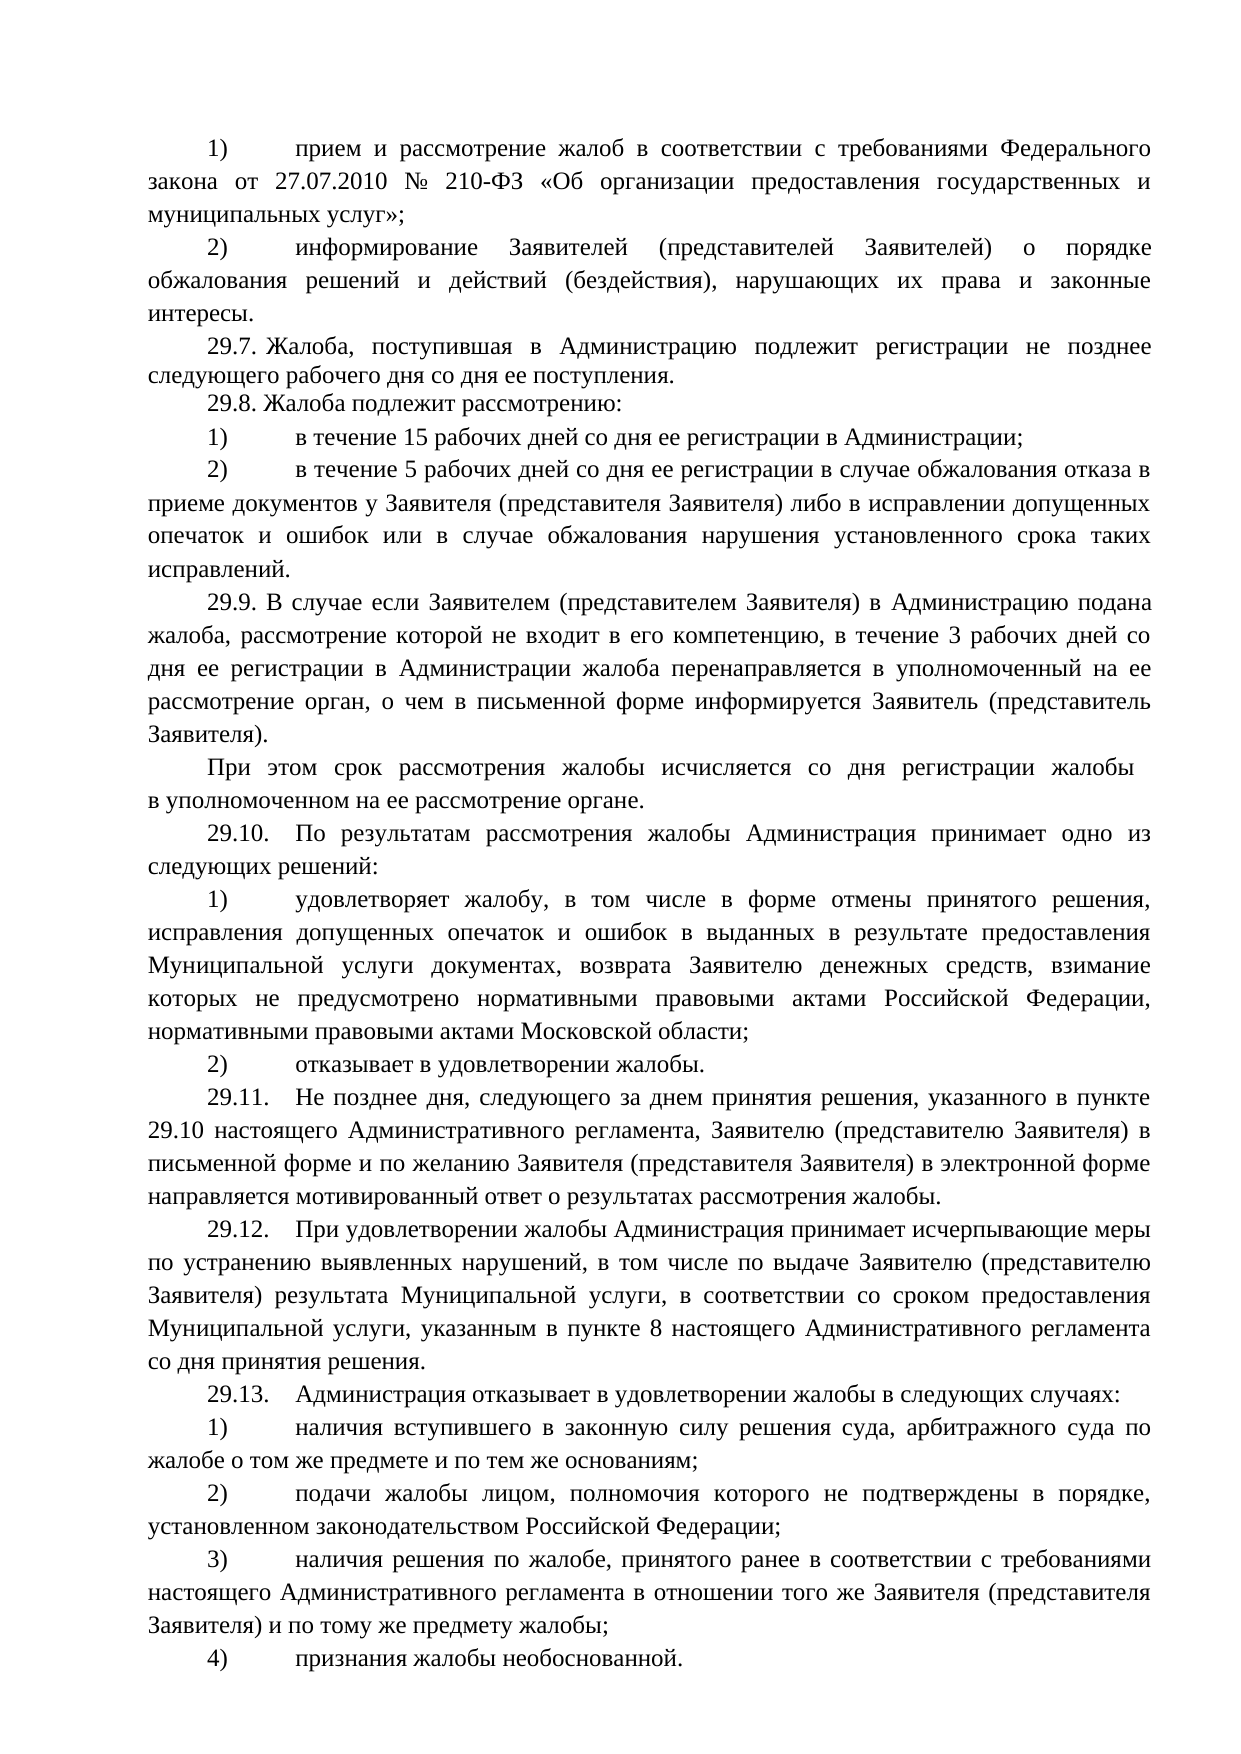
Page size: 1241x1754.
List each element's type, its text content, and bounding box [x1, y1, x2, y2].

list 29.7. Жалоба, поступившая в Администрацию подлежит регистрации не позднее следующего рабочего дня со дня ее поступления. [148, 331, 1152, 388]
list отказывает в удовлетворении жалобы. [148, 1049, 1152, 1078]
list 29.9. В случае если Заявителем (представителем Заявителя) в Администрацию подана жалоба, рассмотрение которой не входит в его компетенцию, в течение 3 рабочих дней со дня ее регистрации в Администрации жалоба перенаправляется в уполномоченный на ее рассмотрение орган, о чем в письменной форме информируется Заявитель (представитель Заявителя). [148, 587, 1152, 747]
text При этом срок рассмотрения жалобы исчисляется со дня регистрации жалобы в уполномоченном на ее рассмотрение органе. [148, 752, 1152, 813]
list в течение 15 рабочих дней со дня ее регистрации в Администрации; [148, 422, 1152, 450]
list прием и рассмотрение жалоб в соответствии с требованиями Федерального закона от 27.07.2010 № 210-ФЗ «Об организации предоставления государственных и муниципальных услуг»; [148, 133, 1152, 228]
text 29.8. Жалоба подлежит рассмотрению: [148, 388, 1152, 417]
list в течение 5 рабочих дней со дня ее регистрации в случае обжалования отказа в приеме документов у Заявителя (представителя Заявителя) либо в исправлении допущенных опечаток и ошибок или в случае обжалования нарушения установленного срока таких исправлений. [148, 454, 1152, 582]
text 2) подачи жалобы лицом, полномочия которого не подтверждены в порядке, установленном законодательством Российской Федерации; [148, 1478, 1152, 1540]
list 29.10. По результатам рассмотрения жалобы Администрация принимает одно из следующих решений: [148, 818, 1152, 879]
list информирование Заявителей (представителей Заявителей) о порядке обжалования решений и действий (бездействия), нарушающих их права и законные интересы. [148, 232, 1152, 327]
text 3) наличия решения по жалобе, принятого ранее в соответствии с требованиями настоящего Административного регламента в отношении того же Заявителя (представителя Заявителя) и по тому же предмету жалобы; [148, 1544, 1152, 1639]
list 29.11. Не позднее дня, следующего за днем принятия решения, указанного в пункте 29.10 настоящего Административного регламента, Заявителю (представителю Заявителя) в письменной форме и по желанию Заявителя (представителя Заявителя) в электронной форме направляется мотивированный ответ о результатах рассмотрения жалобы. [148, 1082, 1152, 1210]
text 4) признания жалобы необоснованной. [148, 1643, 1152, 1672]
list удовлетворяет жалобу, в том числе в форме отмены принятого решения, исправления допущенных опечаток и ошибок в выданных в результате предоставления Муниципальной услуги документах, возврата Заявителю денежных средств, взимание которых не предусмотрено нормативными правовыми актами Российской Федерации, нормативными правовыми актами Московской области; [148, 884, 1152, 1045]
list 29.12. При удовлетворении жалобы Администрация принимает исчерпывающие меры по устранению выявленных нарушений, в том числе по выдаче Заявителю (представителю Заявителя) результата Муниципальной услуги, в соответствии со сроком предоставления Муниципальной услуги, указанным в пункте 8 настоящего Административного регламента со дня принятия решения. [148, 1214, 1152, 1375]
text 1) наличия вступившего в законную силу решения суда, арбитражного суда по жалобе о том же предмете и по тем же основаниям; [148, 1412, 1152, 1474]
list 29.13. Администрация отказывает в удовлетворении жалобы в следующих случаях: [148, 1379, 1152, 1408]
